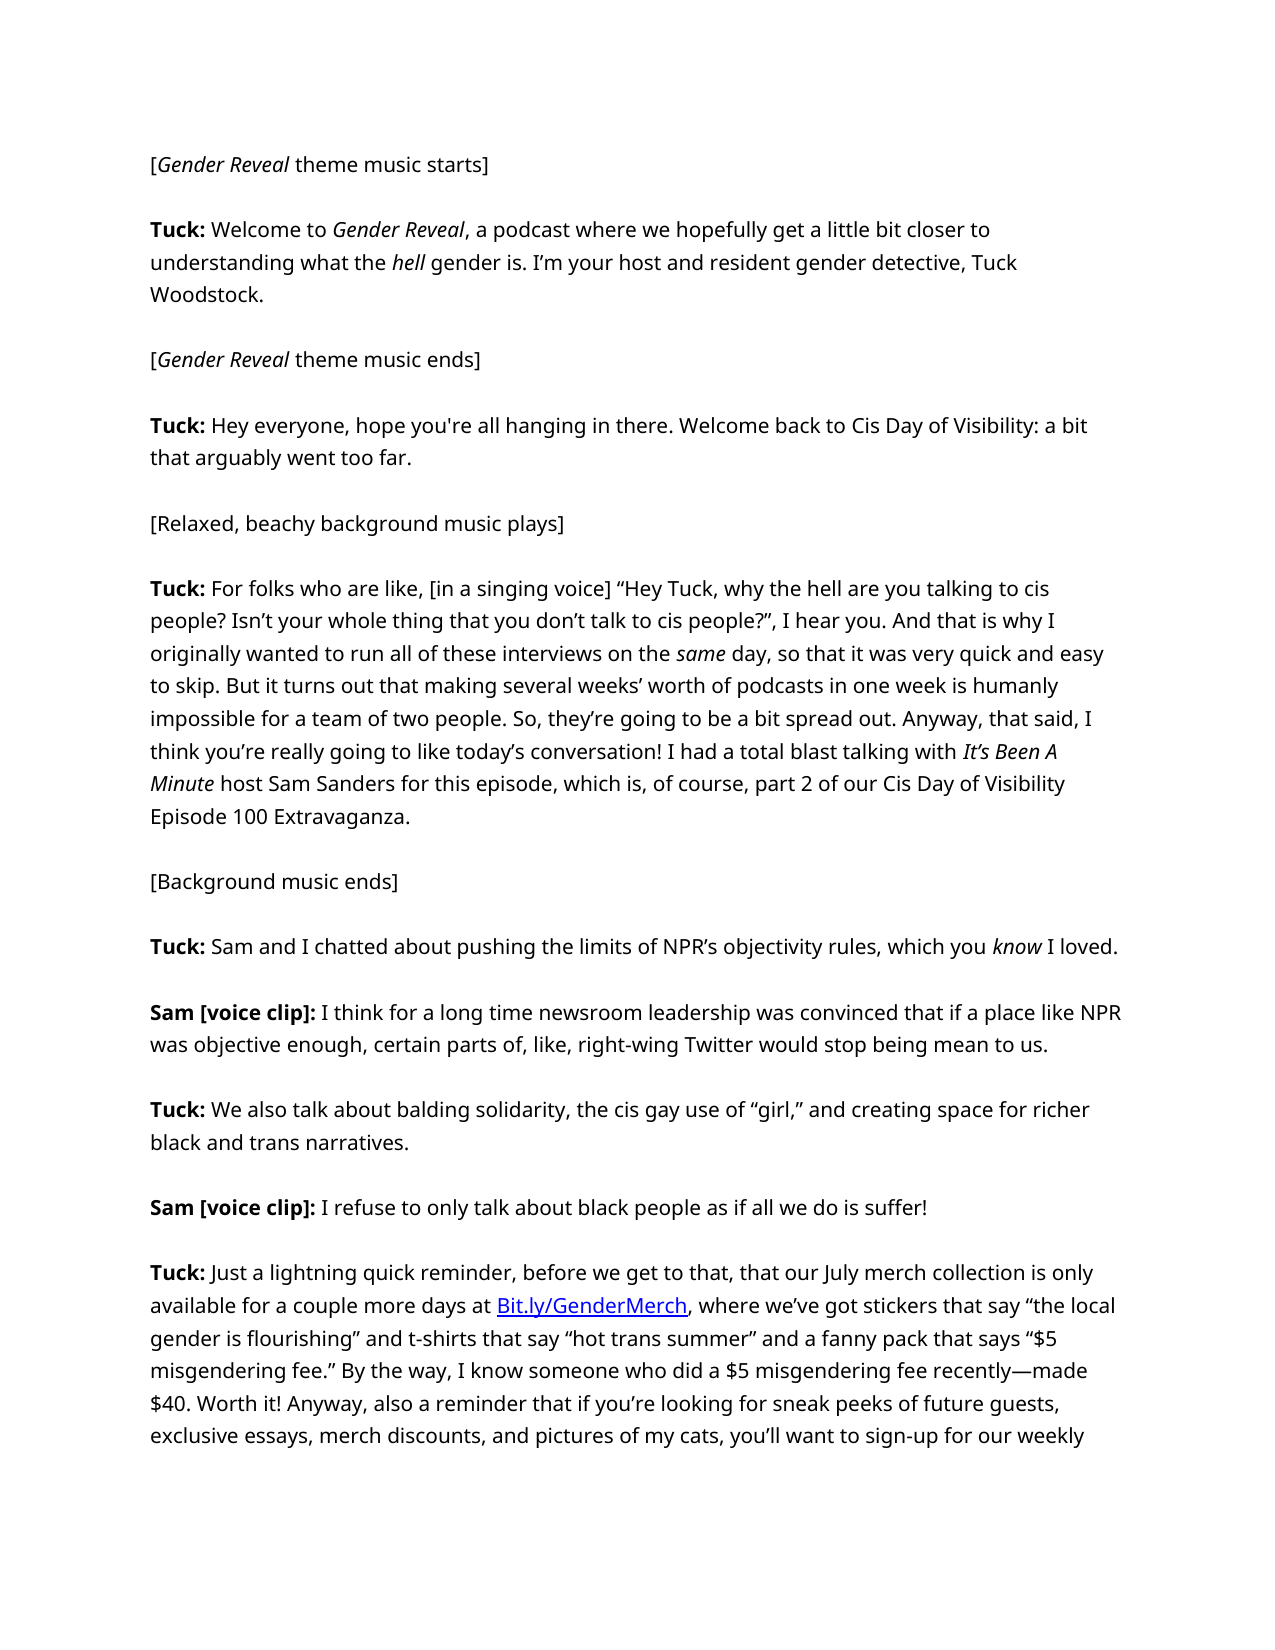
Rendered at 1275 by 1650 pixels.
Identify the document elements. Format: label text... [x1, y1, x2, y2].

text Tuck: Hey everyone, hope you're all hanging in there. Welcome back to Cis Day of Visibility: a bit that arguably went too far. [150, 411, 1125, 472]
text Tuck: We also talk about balding solidarity, the cis gay use of “girl,” and creating space for richer black and trans narratives. [150, 1096, 1125, 1157]
text [Background music ends] [150, 867, 1125, 896]
text Sam [voice clip]: I think for a long time newsroom leadership was convinced that if a place like NPR was objective enough, certain parts of, like, right-wing Twitter would stop being mean to us. [150, 998, 1125, 1059]
text Tuck: Sam and I chatted about pushing the limits of NPR’s objectivity rules, which you know I loved. [150, 932, 1125, 961]
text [150, 1258, 1125, 1450]
text Sam [voice clip]: I refuse to only talk about black people as if all we do is suffer! [150, 1193, 1125, 1222]
text Tuck: Welcome to Gender Reveal, a podcast where we hopefully get a little bit closer to understanding what the hell gender is. I’m your host and resident gender detective, Tuck Woodstock. [150, 215, 1125, 309]
text [Gender Reveal theme music starts] [150, 150, 1125, 178]
text [Gender Reveal theme music ends] [150, 346, 1125, 374]
text Tuck: For folks who are like, [in a singing voice] “Hey Tuck, why the hell are you talking to cis people? Isn’t your whole thing that you don’t talk to cis people?”, I hear you. And that is why I originally wanted to run all of these interviews on the same day, so that it was very quick and easy to skip. But it turns out that making several weeks’ worth of podcasts in one week is humanly impossible for a team of two people. So, they’re going to be a bit spread out. Anyway, that said, I think you’re really going to like today’s conversation! I had a total blast talking with It’s Been A Minute host Sam Sanders for this episode, which is, of course, part 2 of our Cis Day of Visibility Episode 100 Extravaganza. [150, 574, 1125, 831]
text [Relaxed, beachy background music plays] [150, 509, 1125, 537]
